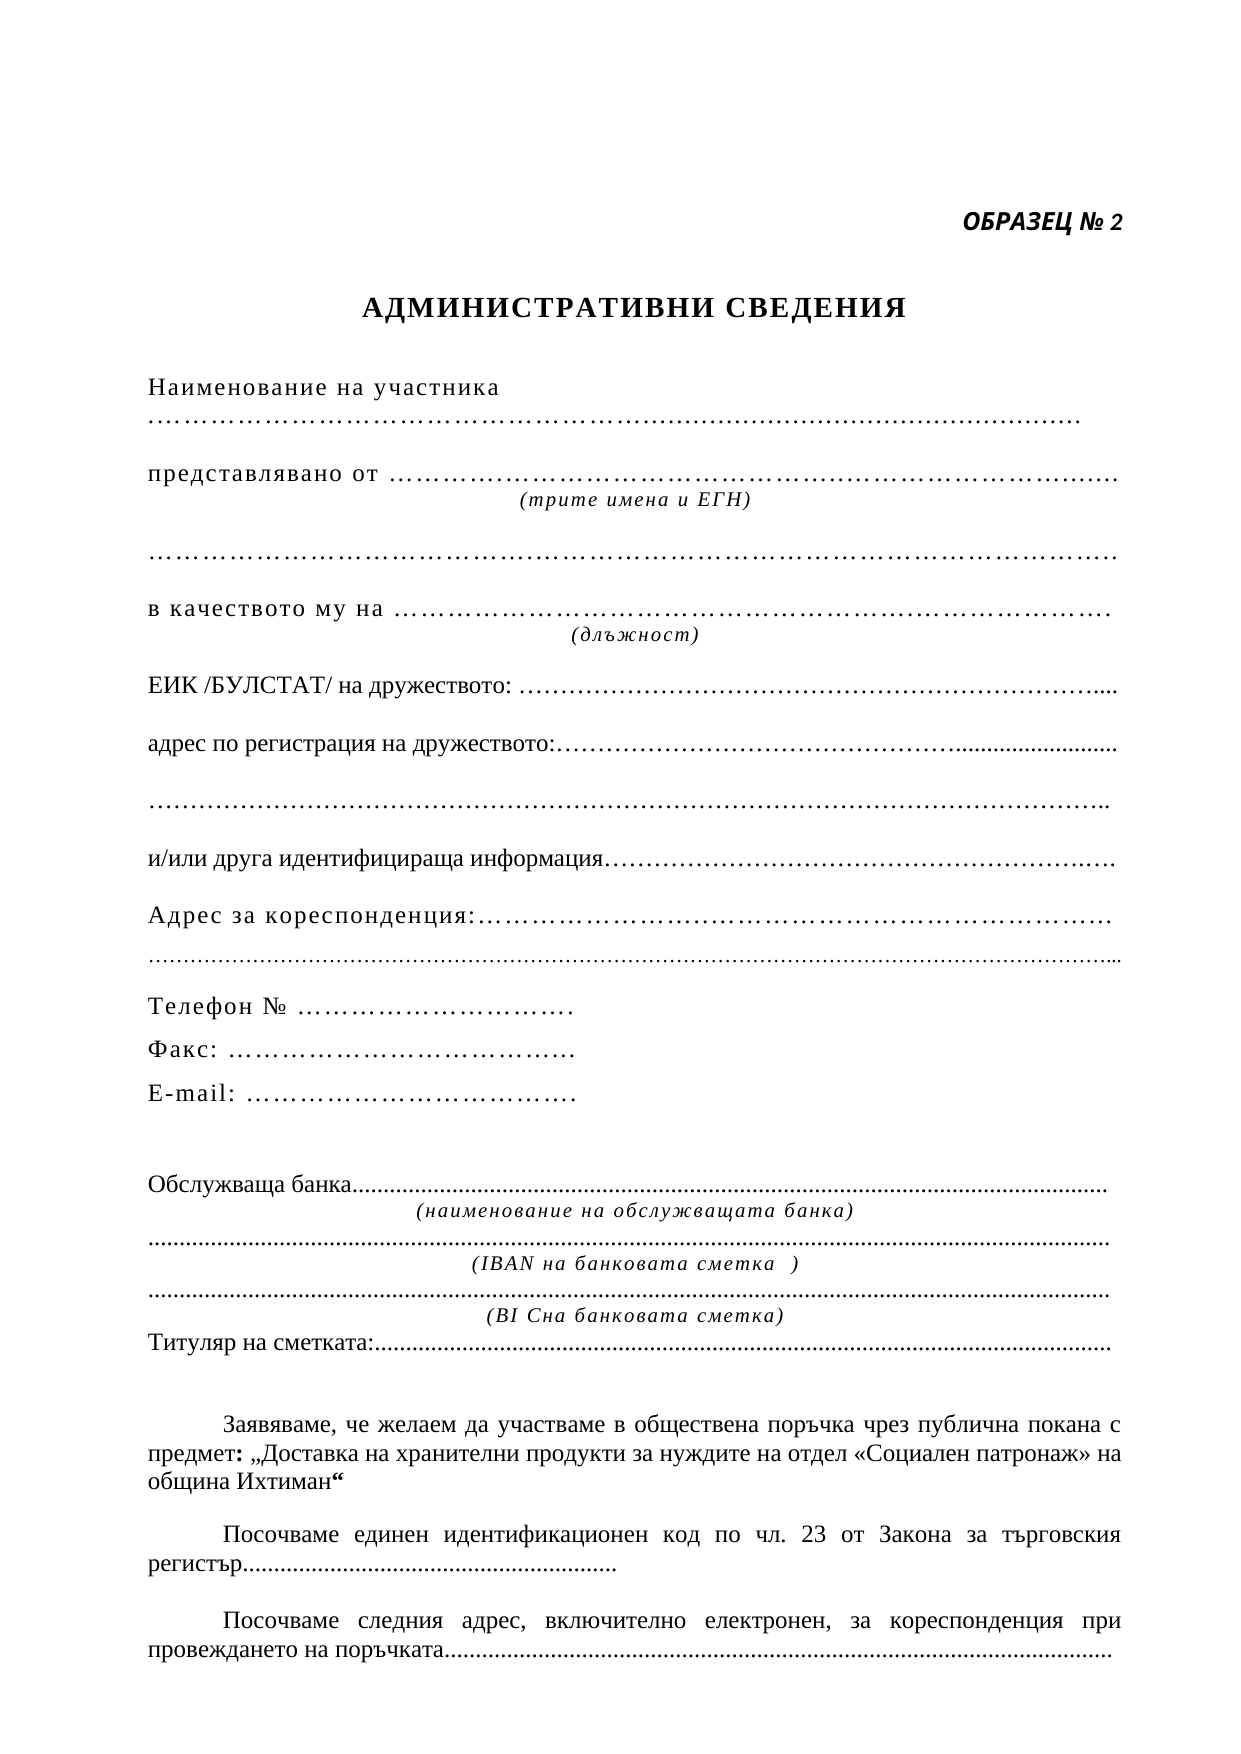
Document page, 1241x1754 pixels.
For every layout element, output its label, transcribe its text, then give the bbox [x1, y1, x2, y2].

subtitle …………………………………….……………………………………………………….. [148, 536, 1122, 564]
subtitle Е-mail: ………………………………. [148, 1078, 1122, 1106]
subtitle .………………………………………………..................................................... [148, 401, 1122, 429]
subtitle АДМИНИСТРАТИВНИ СВЕДЕНИЯ [148, 290, 1122, 324]
text и/или друга идентифицираща информация………………………………………………….…. [148, 843, 1122, 871]
text .......................................................................................................................................................... [148, 1222, 1122, 1251]
subtitle (BI Cна банковата сметка) [148, 1303, 1122, 1327]
subtitle (трите имена и ЕГН) [148, 487, 1122, 511]
text Посочваме единен идентификационен код по чл. 23 от Закона за търговския регистър............................................................ [148, 1519, 1122, 1577]
text Заявяваме, че желаем да участваме в обществена поръчка чрез публична покана с предмет: „Доставка на хранителни продукти за нуждите на отдел «Социален патронаж» на община Ихтиман“ [148, 1409, 1122, 1495]
subtitle в качеството му на ………………………………………………….…………………. [148, 593, 1122, 622]
subtitle Факс: ………………………………... [148, 1034, 1122, 1063]
text Обслужваща банка......................................................................................................................... [148, 1169, 1122, 1198]
text адрес по регистрация на дружеството:………………………………………….......................... [148, 728, 1122, 756]
text ЕИК /БУЛСТАТ/ на дружеството: …………………………………………………………….... [148, 670, 1122, 699]
subtitle Наименование на участника [148, 372, 1122, 401]
text Титуляр на сметката:...................................................................................................................... [148, 1327, 1122, 1356]
text …………………………………………………………………………………………………………………………... [148, 943, 1122, 967]
subtitle представлявано от ………….………………………………..……………………....... [148, 458, 1122, 487]
subtitle (наименование на обслужващата банка) [148, 1198, 1122, 1222]
text .......................................................................................................................................................... [148, 1274, 1122, 1303]
subtitle (длъжност) [148, 622, 1122, 646]
subtitle Адрес за кореспонденция:……………………..……………………………………... [148, 900, 1122, 929]
text …………………………………………………………………………………………………….. [148, 785, 1122, 814]
subtitle Телефон № …………………………. [148, 991, 1122, 1020]
text Посочваме следния адрес, включително електронен, за кореспонденция при провеждането на поръчката........................................................................................................... [148, 1606, 1122, 1663]
subtitle ОБРАЗЕЦ № 2 [148, 203, 1122, 237]
subtitle (IBAN на банковата сметка ) [148, 1251, 1122, 1274]
